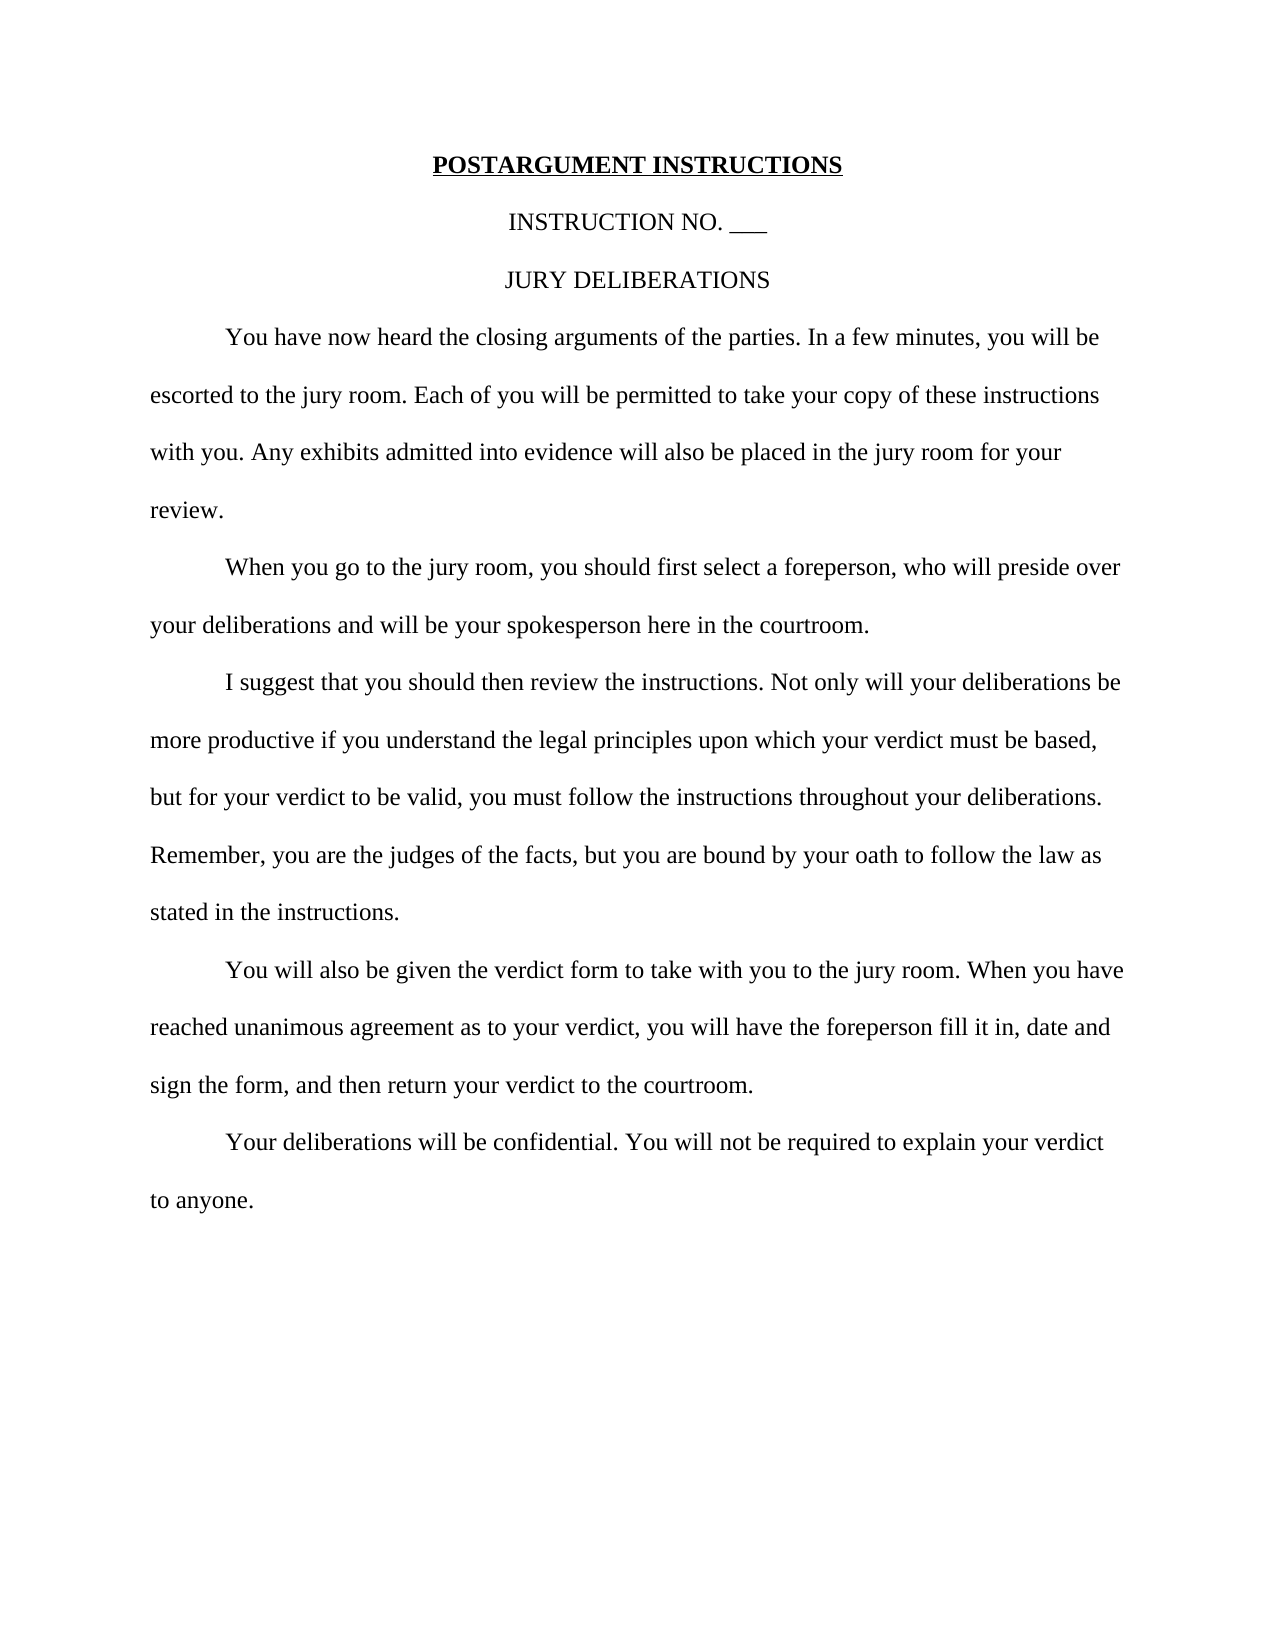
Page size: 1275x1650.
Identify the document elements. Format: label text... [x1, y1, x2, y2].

text You have now heard the closing arguments of the parties. In a few minutes, you will be escorted to the jury room. Each of you will be permitted to take your copy of these instructions with you. Any exhibits admitted into evidence will also be placed in the jury room for your review. [150, 322, 1125, 524]
text INSTRUCTION NO. ___ [150, 207, 1125, 236]
text I suggest that you should then review the instructions. Not only will your deliberations be more productive if you understand the legal principles upon which your verdict must be based, but for your verdict to be valid, you must follow the instructions throughout your deliberations. Remember, you are the judges of the facts, but you are bound by your oath to follow the law as stated in the instructions. [150, 667, 1125, 926]
text POSTARGUMENT INSTRUCTIONS [150, 150, 1125, 179]
text Your deliberations will be confidential. You will not be required to explain your verdict to anyone. [150, 1127, 1125, 1214]
text You will also be given the verdict form to take with you to the jury room. When you have reached unanimous agreement as to your verdict, you will have the foreperson fill it in, date and sign the form, and then return your verdict to the courtroom. [150, 955, 1125, 1099]
text JURY DELIBERATIONS [150, 265, 1125, 294]
text When you go to the jury room, you should first select a foreperson, who will preside over your deliberations and will be your spokesperson here in the courtroom. [150, 552, 1125, 639]
